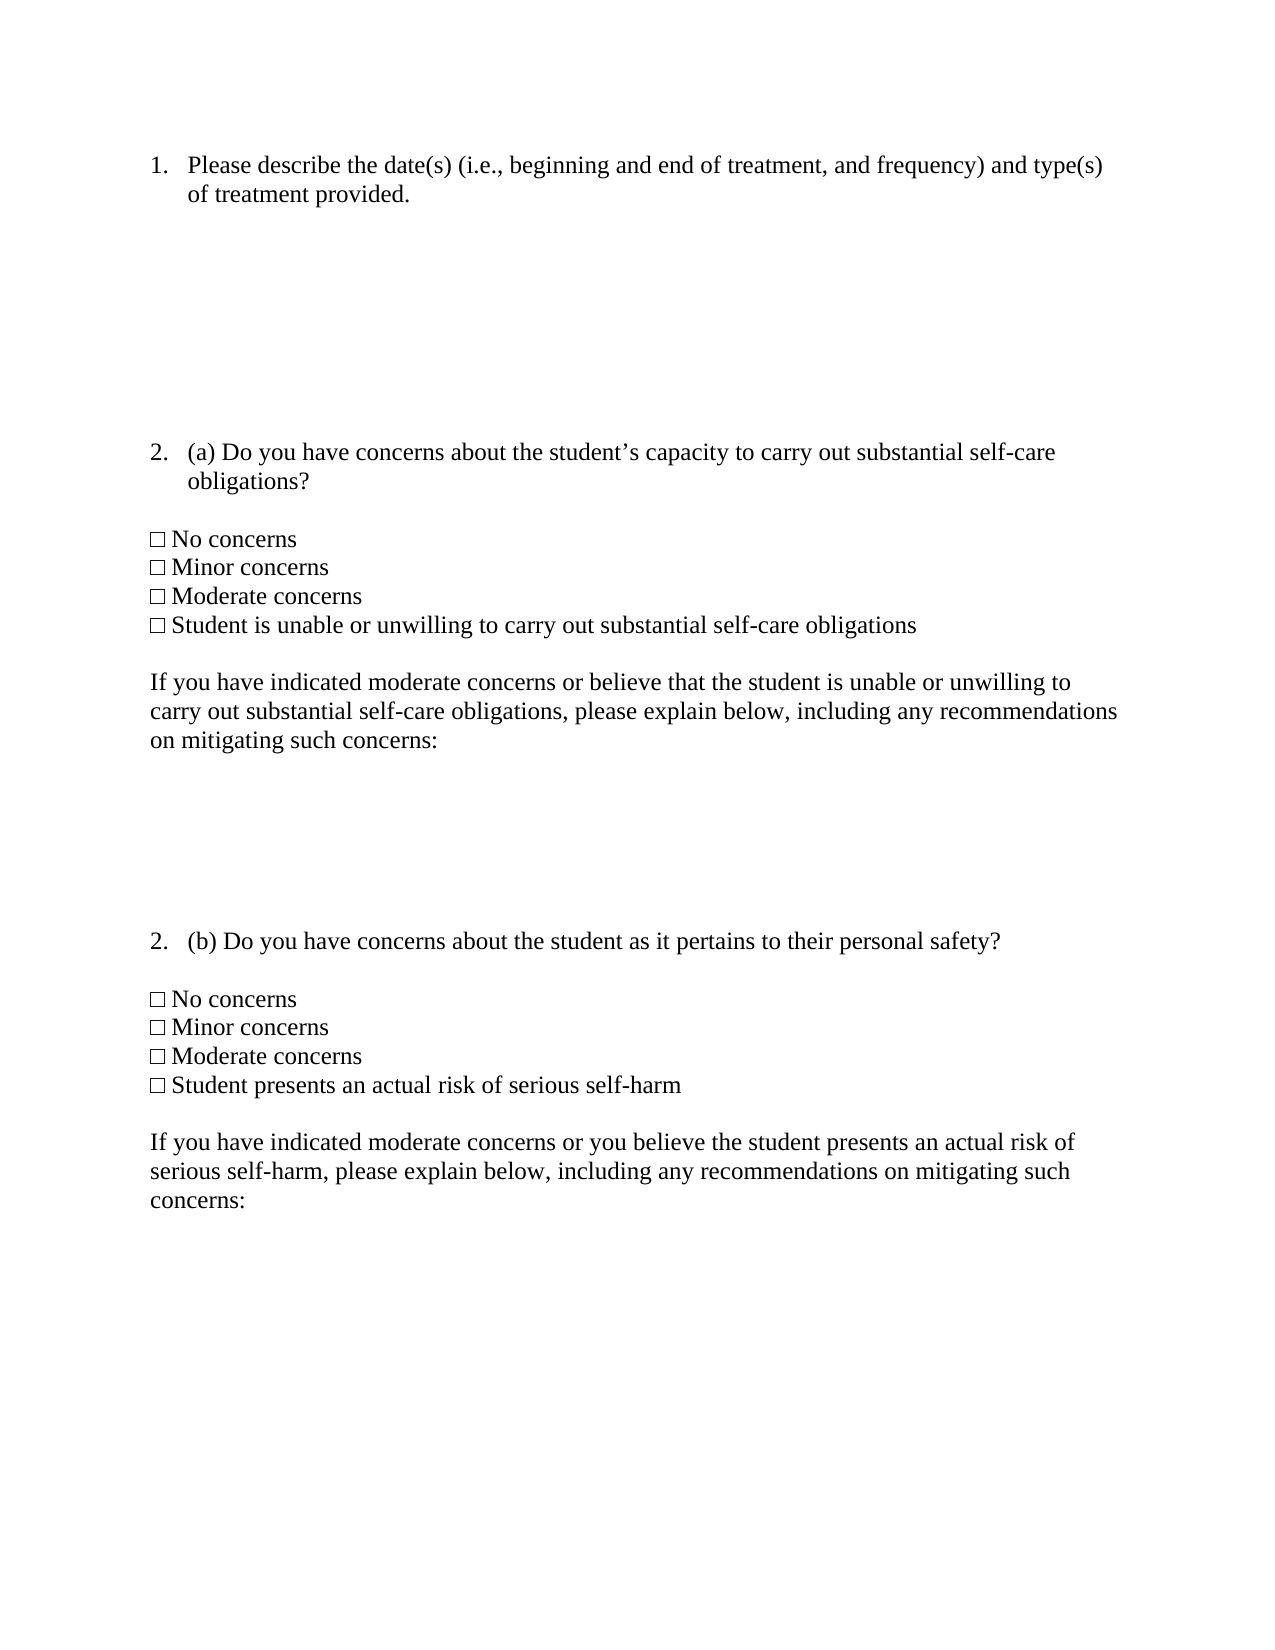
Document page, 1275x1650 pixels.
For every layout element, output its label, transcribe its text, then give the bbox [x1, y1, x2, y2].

text □ Student is unable or unwilling to carry out substantial self-care obligations [150, 610, 1125, 639]
text □ Moderate concerns [150, 1041, 1125, 1070]
text □ No concerns [150, 984, 1125, 1012]
text □ Minor concerns [150, 552, 1125, 581]
text If you have indicated moderate concerns or you believe the student presents an actual risk of serious self-harm, please explain below, including any recommendations on mitigating such concerns: [150, 1127, 1125, 1214]
list Please describe the date(s) (i.e., beginning and end of treatment, and frequency) and type(s) of treatment provided. [150, 150, 1125, 207]
text □ Minor concerns [150, 1012, 1125, 1041]
list (b) Do you have concerns about the student as it pertains to their personal safety? [150, 926, 1125, 955]
text □ Moderate concerns [150, 581, 1125, 610]
text □ Student presents an actual risk of serious self-harm [150, 1070, 1125, 1099]
text □ No concerns [150, 524, 1125, 552]
text If you have indicated moderate concerns or believe that the student is unable or unwilling to carry out substantial self-care obligations, please explain below, including any recommendations on mitigating such concerns: [150, 667, 1125, 754]
list (a) Do you have concerns about the student’s capacity to carry out substantial self-care obligations? [150, 437, 1125, 495]
